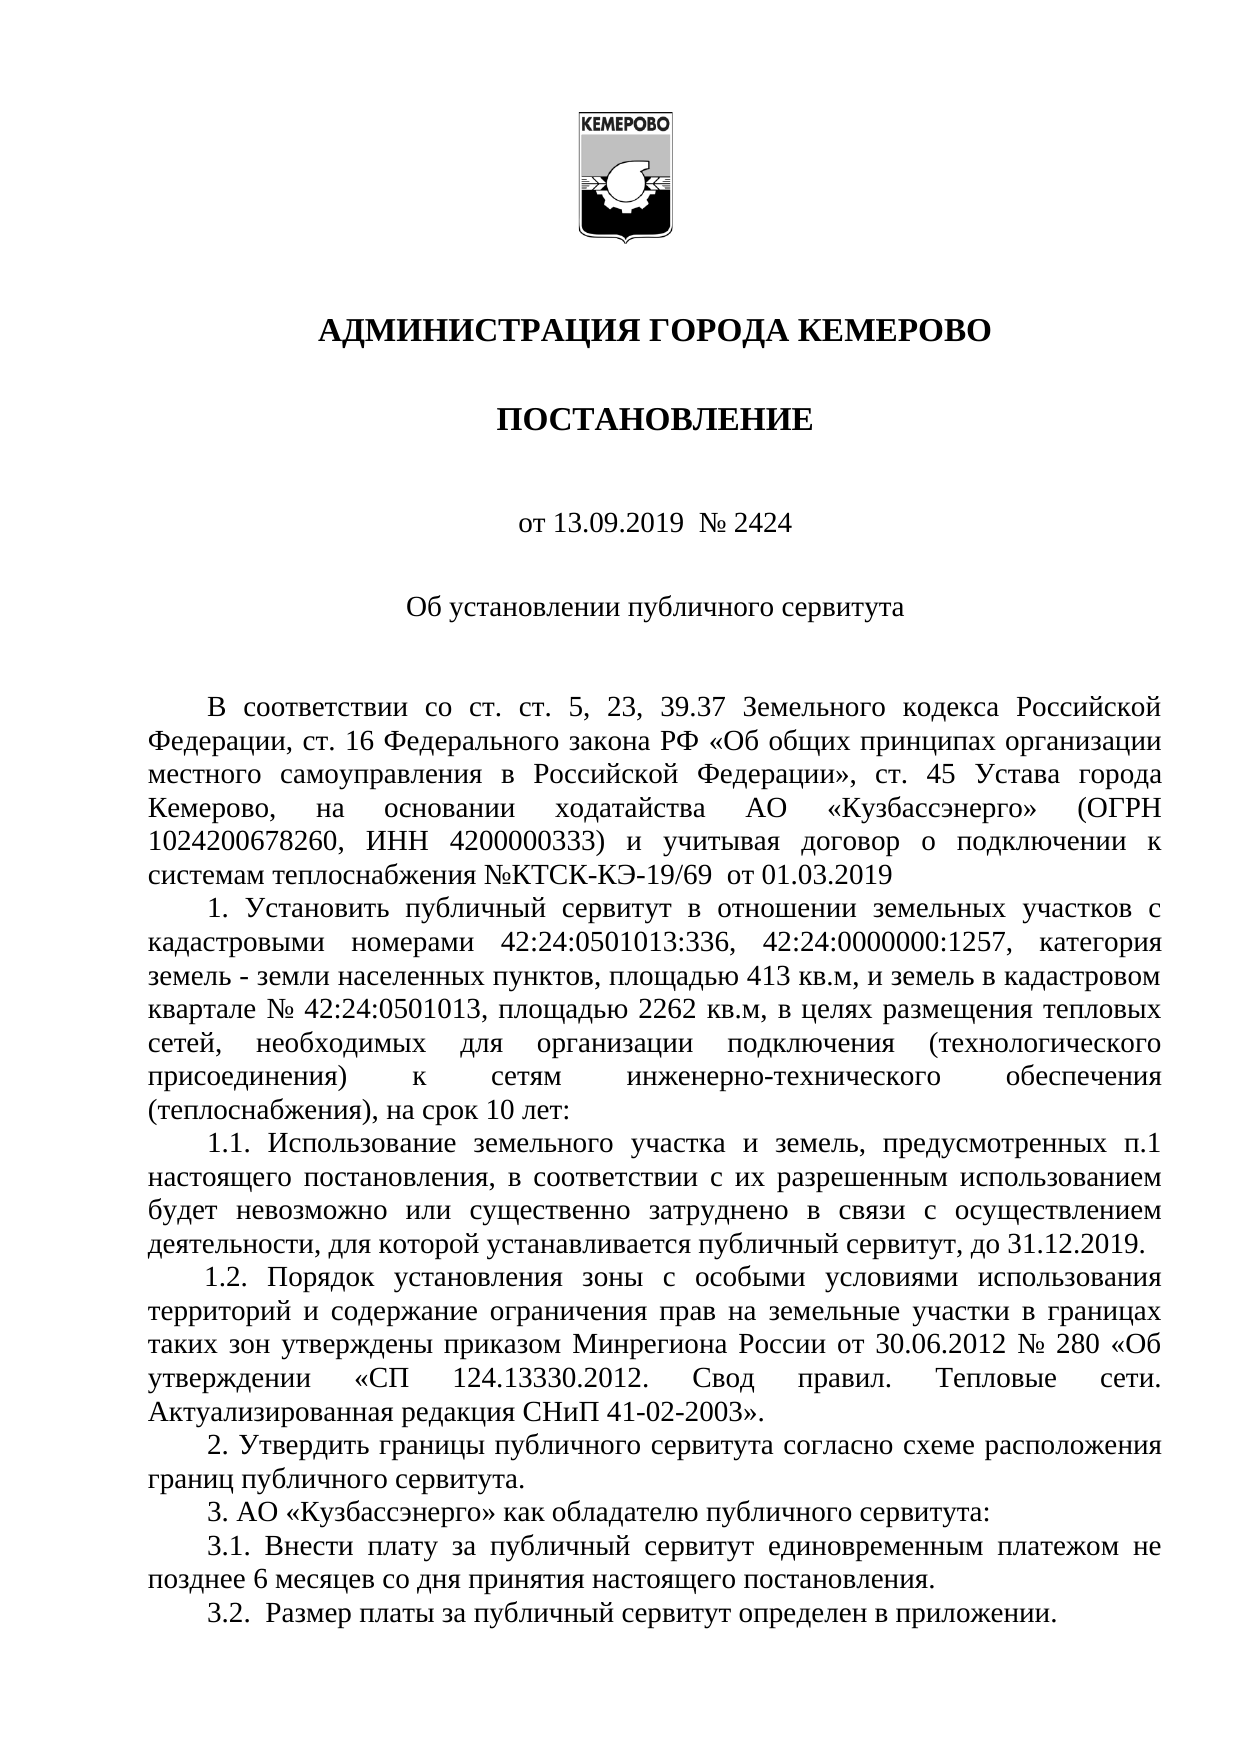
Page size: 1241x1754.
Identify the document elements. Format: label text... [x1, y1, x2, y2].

text 1.1. Использование земельного участка и земель, предусмотренных п.1 настоящего постановления, в соответствии с их разрешенным использованием будет невозможно или существенно затруднено в связи с осуществлением деятельности, для которой устанавливается публичный сервитут, до 31.12.2019. [148, 1125, 1162, 1259]
text 1.2. Порядок установления зоны с особыми условиями использования территорий и содержание ограничения прав на земельные участки в границах таких зон утверждены приказом Минрегиона России от 30.06.2012 № 280 «Об утверждении «СП 124.13330.2012. Свод правил. Тепловые сети. Актуализированная редакция СНиП 41-02-2003». [148, 1259, 1162, 1427]
text АДМИНИСТРАЦИЯ ГОРОДА КЕМЕРОВО [148, 311, 1162, 349]
text 3.1. Внести плату за публичный сервитут единовременным платежом не позднее 6 месяцев со дня принятия настоящего постановления. [148, 1528, 1162, 1595]
text от 13.09.2019 № 2424 [148, 505, 1162, 538]
text 1. Установить публичный сервитут в отношении земельных участков с кадастровыми номерами 42:24:0501013:336, 42:24:0000000:1257, категория земель - земли населенных пунктов, площадью 413 кв.м, и земель в кадастровом квартале № 42:24:0501013, площадью 2262 кв.м, в целях размещения тепловых сетей, необходимых для организации подключения (технологического присоединения) к сетям инженерно-технического обеспечения (теплоснабжения), на срок 10 лет: [148, 891, 1162, 1125]
text Об установлении публичного сервитута [148, 589, 1162, 622]
text В соответствии со ст. ст. 5, 23, 39.37 Земельного кодекса Российской Федерации, ст. 16 Федерального закона РФ «Об общих принципах организации местного самоуправления в Российской Федерации», ст. 45 Устава города Кемерово, на основании ходатайства АО «Кузбассэнерго» (ОГРН 1024200678260, ИНН 4200000333) и учитывая договор о подключении к системам теплоснабжения №КТСК-КЭ-19/69 от 01.03.2019 [148, 689, 1162, 891]
picture [578, 112, 673, 244]
text 3. АО «Кузбассэнерго» как обладателю публичного сервитута: [148, 1494, 1162, 1528]
text 2. Утвердить границы публичного сервитута согласно схеме расположения границ публичного сервитута. [148, 1427, 1162, 1494]
text ПОСТАНОВЛЕНИЕ [148, 399, 1162, 438]
text 3.2. Размер платы за публичный сервитут определен в приложении. [148, 1595, 1162, 1628]
